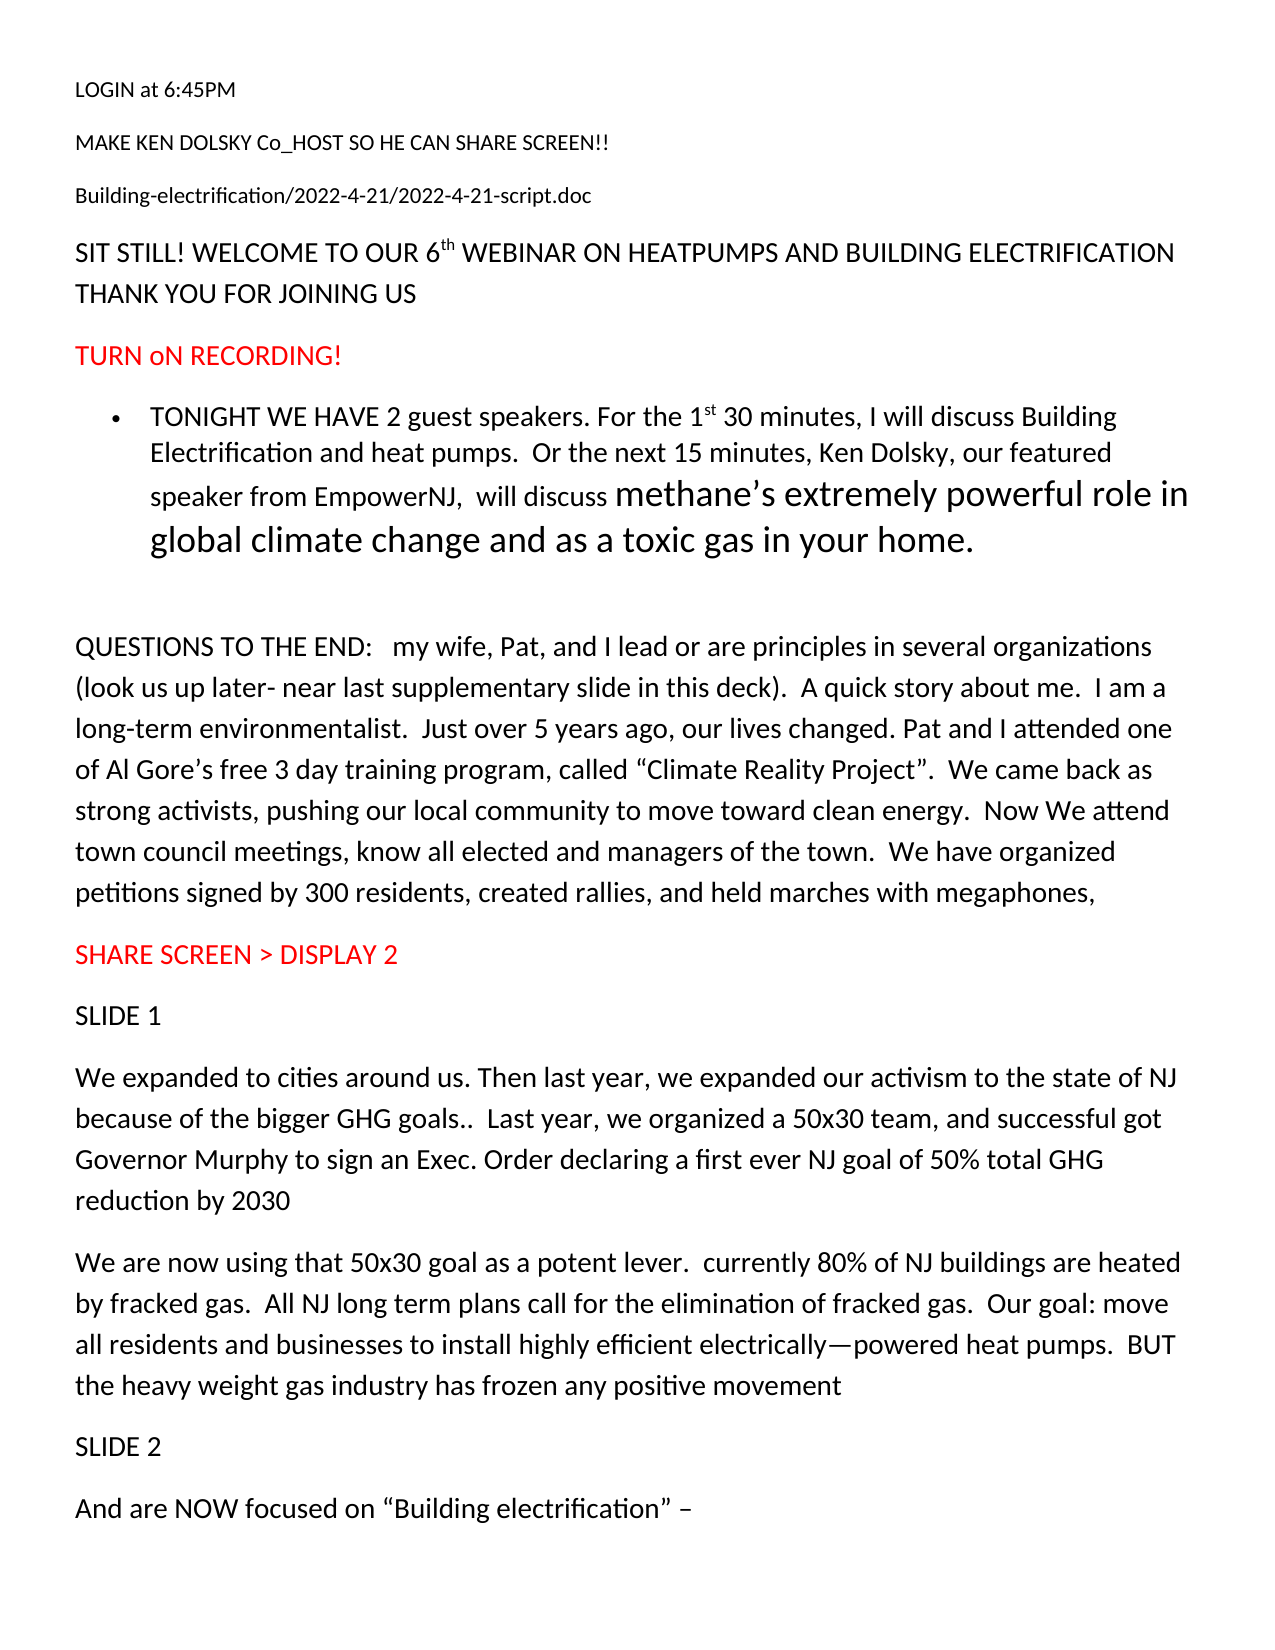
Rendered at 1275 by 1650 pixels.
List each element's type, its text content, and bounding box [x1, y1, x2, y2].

text SIT STILL! WELCOME TO OUR 6th WEBINAR ON HEATPUMPS AND BUILDING ELECTRIFICATION THANK YOU FOR JOINING US [75, 234, 1200, 311]
text QUESTIONS TO THE END: my wife, Pat, and I lead or are principles in several organizations (look us up later- near last supplementary slide in this deck). A quick story about me. I am a long-term environmentalist. Just over 5 years ago, our lives changed. Pat and I attended one of Al Gore’s free 3 day training program, called “Climate Reality Project”. We came back as strong activists, pushing our local community to move toward clean energy. Now We attend town council meetings, know all elected and managers of the town. We have organized petitions signed by 300 residents, created rallies, and held marches with megaphones, [75, 628, 1200, 909]
text TURN oN RECORDING! [75, 337, 1200, 372]
text Building-electrification/2022-4-21/2022-4-21-script.doc [75, 181, 1200, 209]
text MAKE KEN DOLSKY Co_HOST SO HE CAN SHARE SCREEN!! [75, 128, 1200, 156]
text And are NOW focused on “Building electrification” – [75, 1490, 1200, 1526]
text LOGIN at 6:45PM [75, 75, 1200, 103]
text SLIDE 2 [75, 1428, 1200, 1464]
text We expanded to cities around us. Then last year, we expanded our activism to the state of NJ because of the bigger GHG goals.. Last year, we organized a 50x30 team, and successful got Governor Murphy to sign an Exec. Order declaring a first ever NJ goal of 50% total GHG reduction by 2030 [75, 1059, 1200, 1218]
text SLIDE 1 [75, 997, 1200, 1033]
text We are now using that 50x30 goal as a potent lever. currently 80% of NJ buildings are heated by fracked gas. All NJ long term plans call for the elimination of fracked gas. Our goal: move all residents and businesses to install highly efficient electrically—powered heat pumps. BUT the heavy weight gas industry has frozen any positive movement [75, 1244, 1200, 1402]
text SHARE SCREEN > DISPLAY 2 [75, 936, 1200, 971]
list TONIGHT WE HAVE 2 guest speakers. For the 1st 30 minutes, I will discuss Building Electrification and heat pumps. Or the next 15 minutes, Ken Dolsky, our featured speaker from EmpowerNJ, will discuss methane’s extremely powerful role in global climate change and as a toxic gas in your home. [112, 398, 1200, 561]
